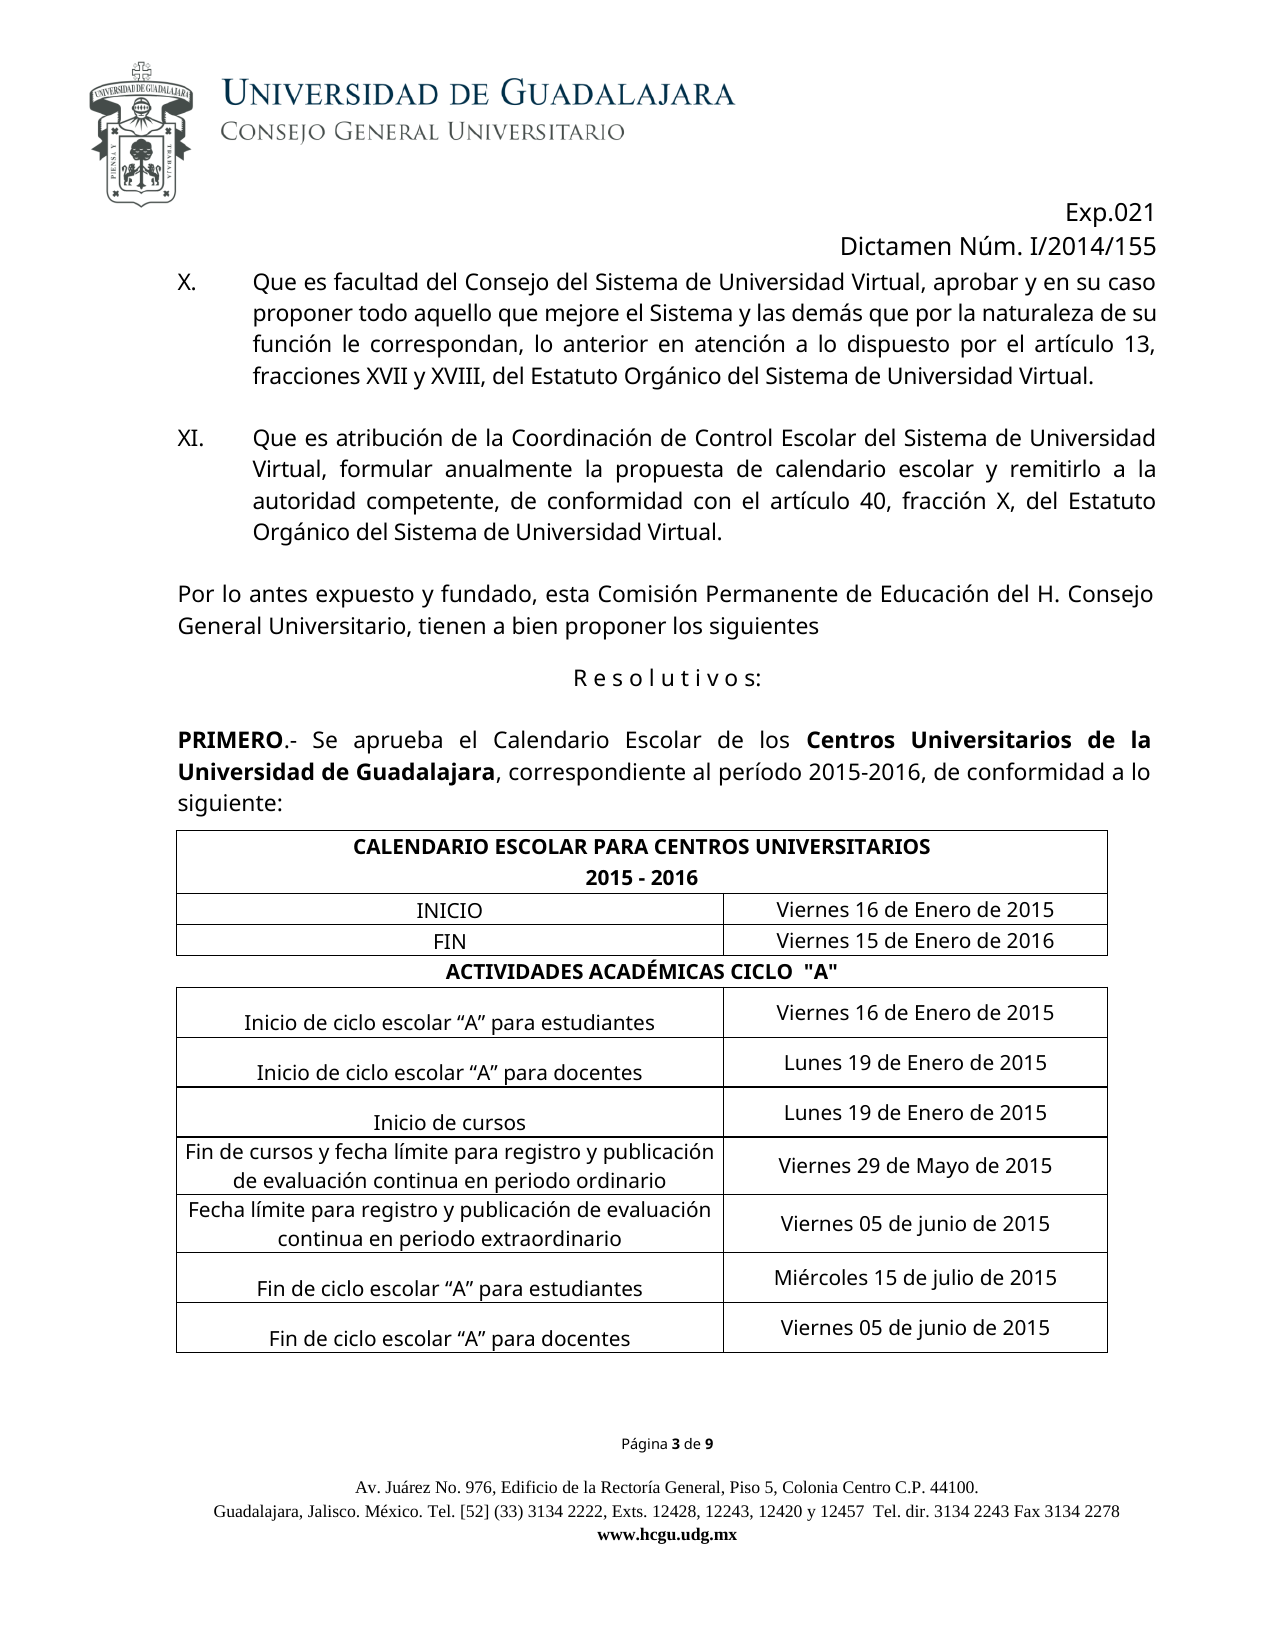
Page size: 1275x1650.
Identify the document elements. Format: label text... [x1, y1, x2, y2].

table_cell Viernes 29 de Mayo de 2015 [724, 1138, 1107, 1194]
list Que es atribución de la Coordinación de Control Escolar del Sistema de Universidad Virtual, formular anualmente la propuesta de calendario escolar y remitirlo a la autoridad competente, de conformidad con el artículo 40, fracción X, del Estatuto Orgánico del Sistema de Universidad Virtual. [177, 422, 1157, 547]
table_cell ACTIVIDADES ACADÉMICAS CICLO "A" [176, 956, 1107, 987]
table_cell Fecha límite para registro y publicación de evaluación continua en periodo extraordinario [177, 1195, 723, 1252]
text Por lo antes expuesto y fundado, esta Comisión Permanente de Educación del H. Consejo General Universitario, tienen a bien proponer los siguientes [177, 578, 1155, 641]
table_cell INICIO [177, 894, 723, 924]
text R e s o l u t i v o s: [177, 662, 1157, 693]
table_cell Fin de ciclo escolar “A” para estudiantes [177, 1253, 723, 1302]
table_cell Lunes 19 de Enero de 2015 [724, 1038, 1107, 1086]
text PRIMERO.- Se aprueba el Calendario Escolar de los Centros Universitarios de la Universidad de Guadalajara, correspondiente al período 2015-2016, de conformidad a lo siguiente: [177, 724, 1152, 818]
table_cell Inicio de ciclo escolar “A” para docentes [177, 1038, 723, 1086]
picture [1, 1, 1274, 268]
table_cell Viernes 16 de Enero de 2015 [724, 894, 1107, 924]
table_header CALENDARIO ESCOLAR PARA CENTROS UNIVERSITARIOS [177, 831, 1107, 862]
table_cell Viernes 15 de Enero de 2016 [724, 925, 1107, 955]
table_cell Viernes 16 de Enero de 2015 [724, 988, 1107, 1037]
table_cell Fin de ciclo escolar “A” para docentes [177, 1303, 723, 1352]
table_cell Inicio de cursos [177, 1088, 723, 1136]
table_cell Lunes 19 de Enero de 2015 [724, 1088, 1107, 1136]
table_cell FIN [177, 925, 723, 955]
list Que es facultad del Consejo del Sistema de Universidad Virtual, aprobar y en su caso proponer todo aquello que mejore el Sistema y las demás que por la naturaleza de su función le correspondan, lo anterior en atención a lo dispuesto por el artículo 13, fracciones XVII y XVIII, del Estatuto Orgánico del Sistema de Universidad Virtual. [177, 266, 1157, 391]
table_cell Viernes 05 de junio de 2015 [724, 1195, 1107, 1252]
table_cell Viernes 05 de junio de 2015 [724, 1303, 1107, 1352]
table_cell Fin de cursos y fecha límite para registro y publicación de evaluación continua en periodo ordinario [177, 1138, 723, 1194]
table_cell 2015 - 2016 [177, 862, 1107, 893]
table_cell Miércoles 15 de julio de 2015 [724, 1253, 1107, 1302]
table_cell Inicio de ciclo escolar “A” para estudiantes [177, 988, 723, 1037]
